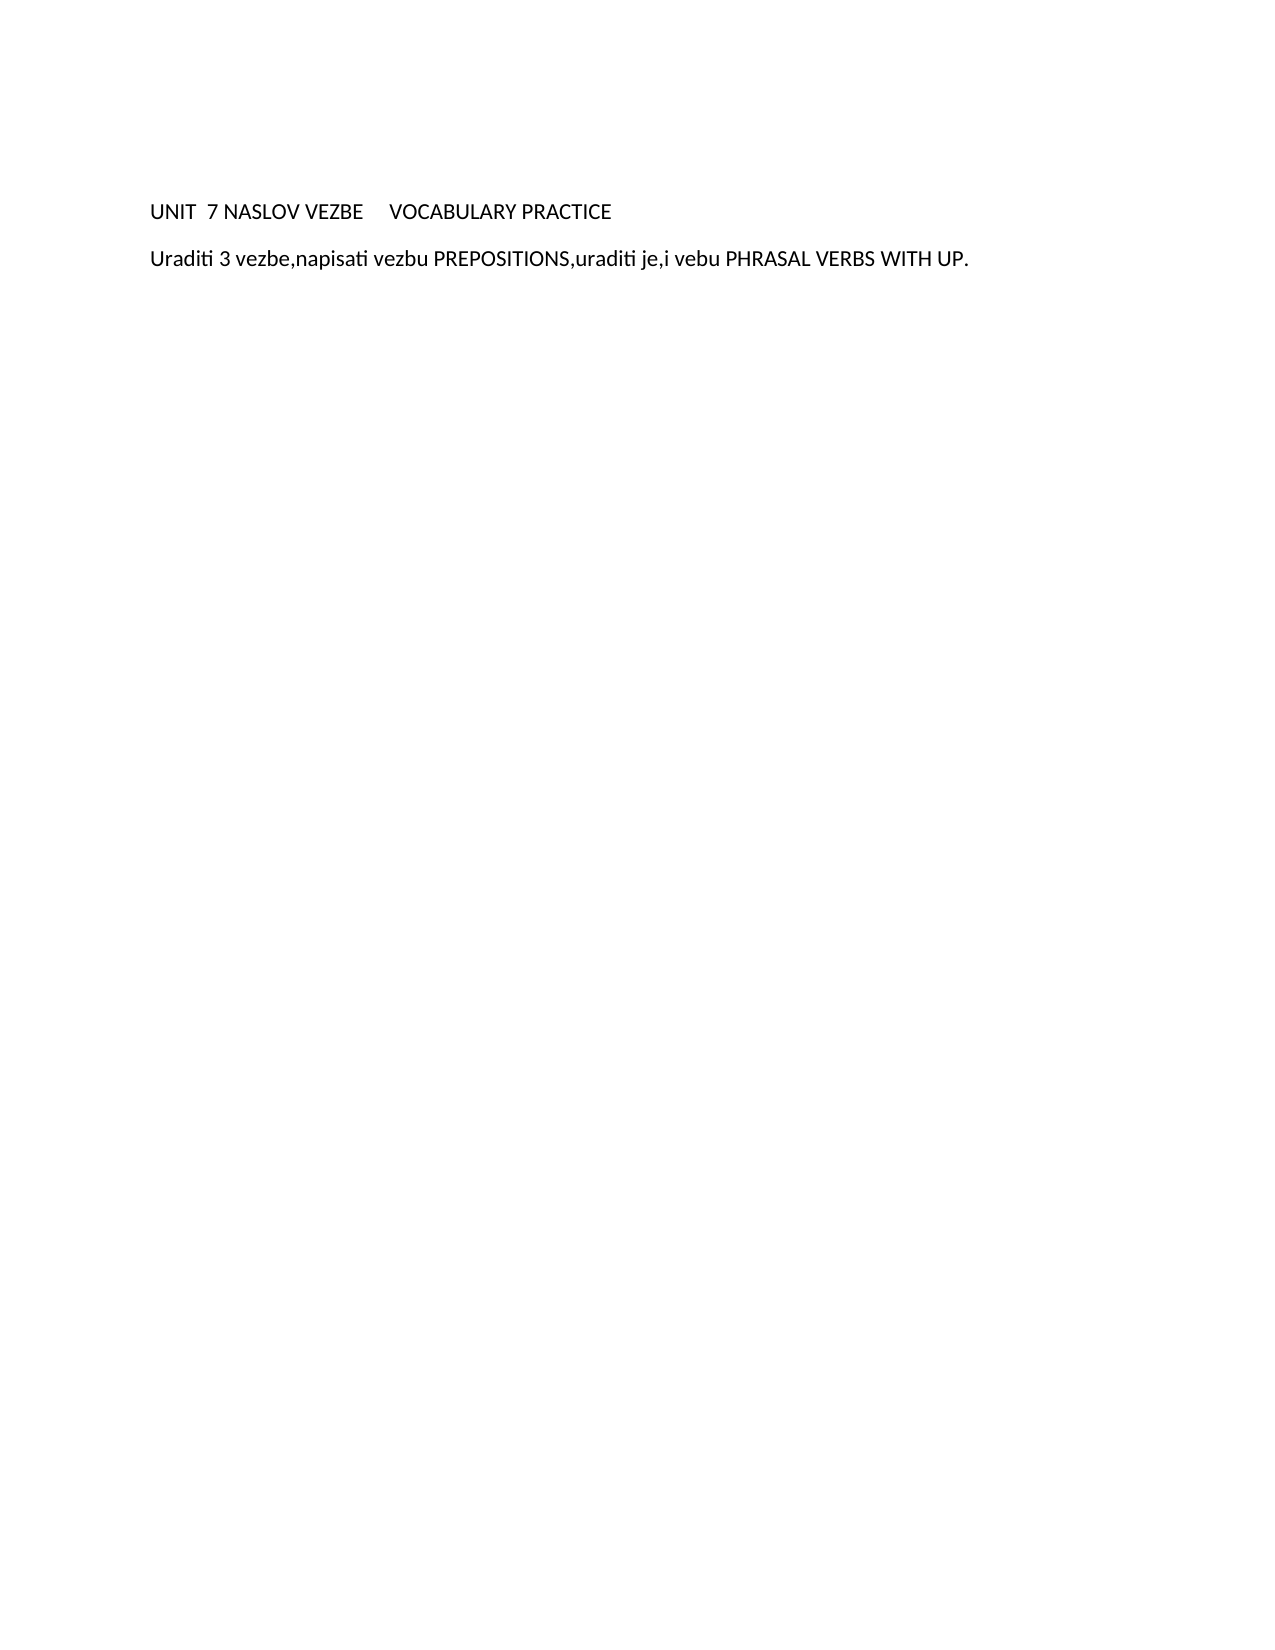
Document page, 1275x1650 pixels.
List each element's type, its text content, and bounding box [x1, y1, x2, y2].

text UNIT 7 NASLOV VEZBE VOCABULARY PRACTICE [150, 197, 1125, 225]
text Uraditi 3 vezbe,napisati vezbu PREPOSITIONS,uraditi je,i vebu PHRASAL VERBS WITH UP. [150, 244, 1125, 272]
